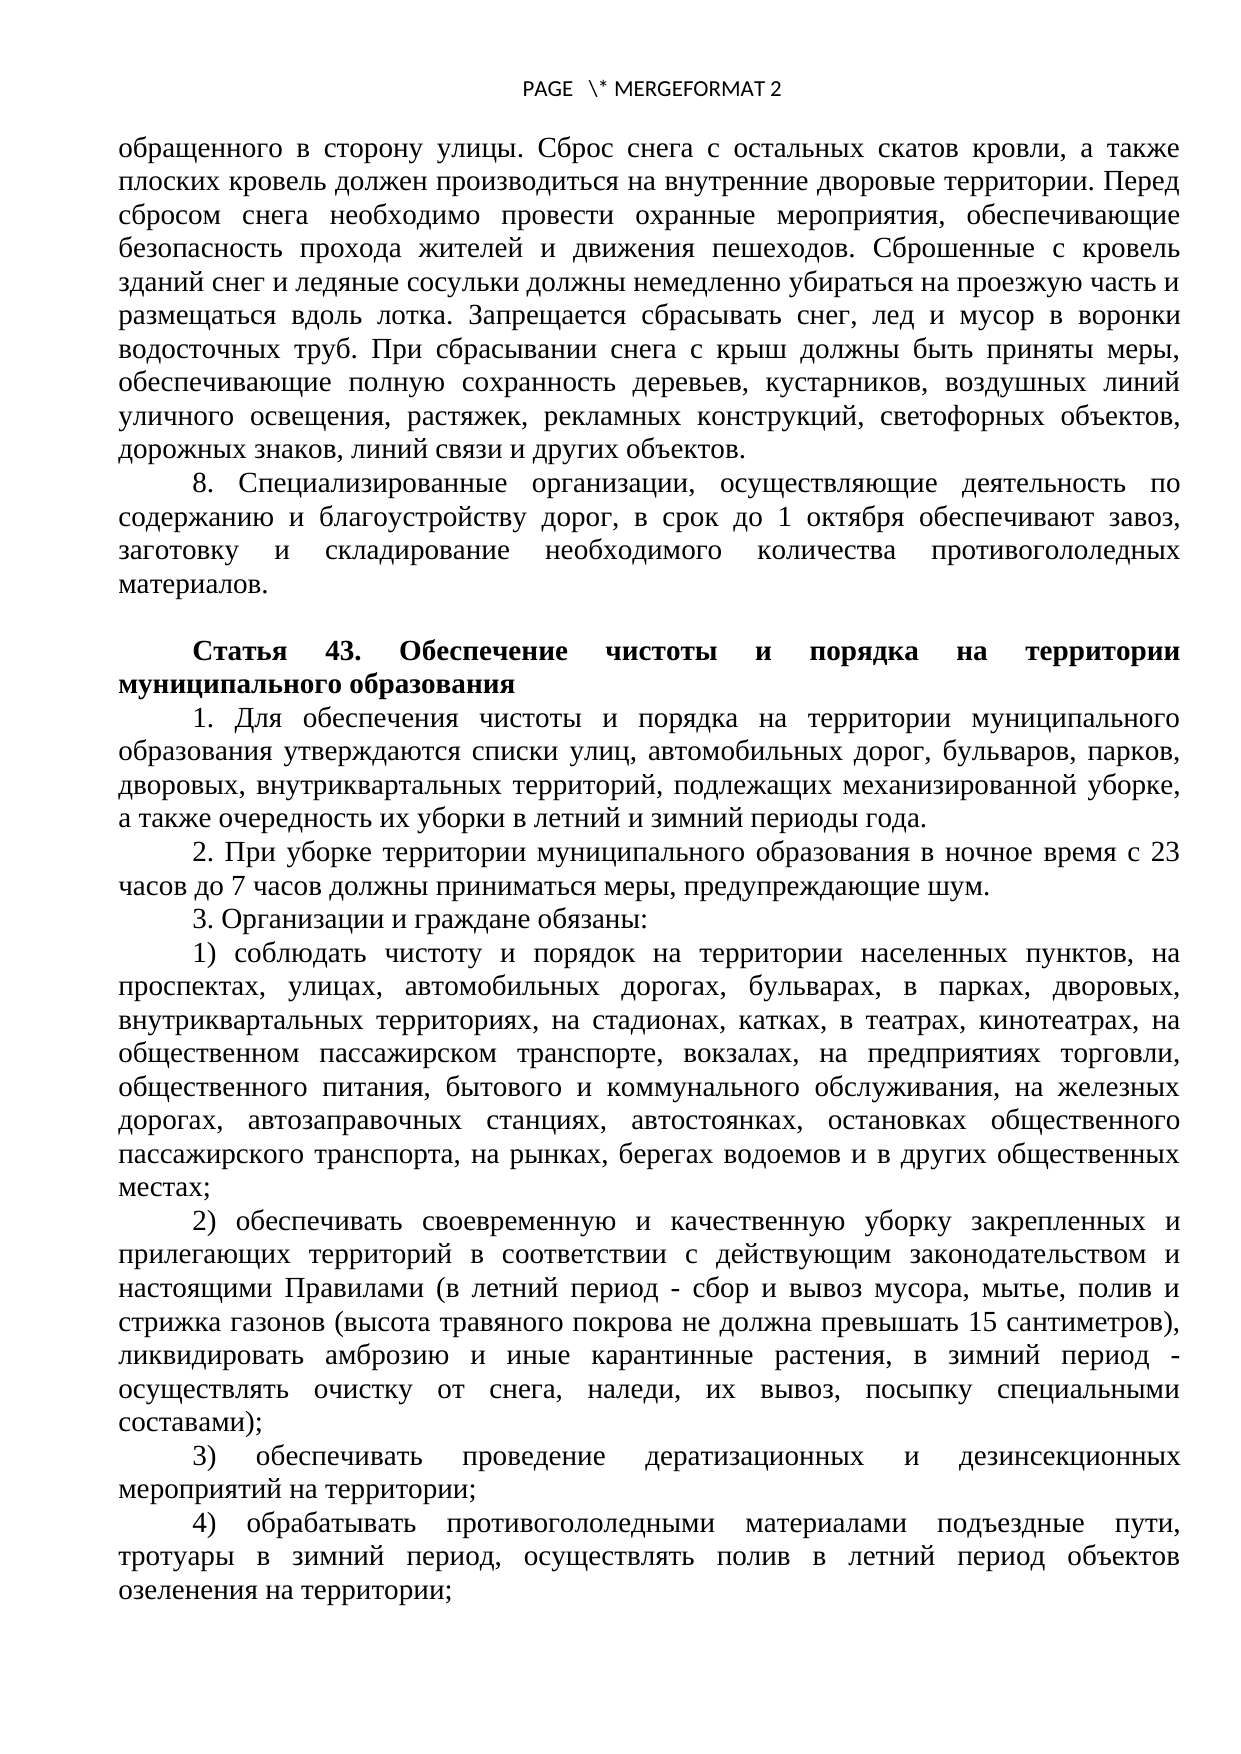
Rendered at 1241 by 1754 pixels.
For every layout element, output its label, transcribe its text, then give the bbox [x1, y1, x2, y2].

text 2. При уборке территории муниципального образования в ночное время с 23 часов до 7 часов должны приниматься меры, предупреждающие шум. [118, 834, 1181, 901]
text Статья 43. Обеспечение чистоты и порядка на территории муниципального образования [118, 633, 1181, 700]
text 4) обрабатывать противогололедными материалами подъездные пути, тротуары в зимний период, осуществлять полив в летний период объектов озеленения на территории; [118, 1505, 1181, 1606]
text 1) соблюдать чистоту и порядок на территории населенных пунктов, на проспектах, улицах, автомобильных дорогах, бульварах, в парках, дворовых, внутриквартальных территориях, на стадионах, катках, в театрах, кинотеатрах, на общественном пассажирском транспорте, вокзалах, на предприятиях торговли, общественного питания, бытового и коммунального обслуживания, на железных дорогах, автозаправочных станциях, автостоянках, остановках общественного пассажирского транспорта, на рынках, берегах водоемов и в других общественных местах; [118, 935, 1181, 1203]
text 3. Организации и граждане обязаны: [118, 901, 1181, 935]
text 8. Специализированные организации, осуществляющие деятельность по содержанию и благоустройству дорог, в срок до 1 октября обеспечивают завоз, заготовку и складирование необходимого количества противогололедных материалов. [118, 465, 1181, 599]
text 1. Для обеспечения чистоты и порядка на территории муниципального образования утверждаются списки улиц, автомобильных дорог, бульваров, парков, дворовых, внутриквартальных территорий, подлежащих механизированной уборке, а также очередность их уборки в летний и зимний периоды года. [118, 700, 1181, 834]
text 2) обеспечивать своевременную и качественную уборку закрепленных и прилегающих территорий в соответствии с действующим законодательством и настоящими Правилами (в летний период - сбор и вывоз мусора, мытье, полив и стрижка газонов (высота травяного покрова не должна превышать 15 сантиметров), ликвидировать амброзию и иные карантинные растения, в зимний период - осуществлять очистку от снега, наледи, их вывоз, посыпку специальными составами); [118, 1203, 1181, 1438]
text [118, 130, 1181, 465]
text 3) обеспечивать проведение дератизационных и дезинсекционных мероприятий на территории; [118, 1438, 1181, 1505]
